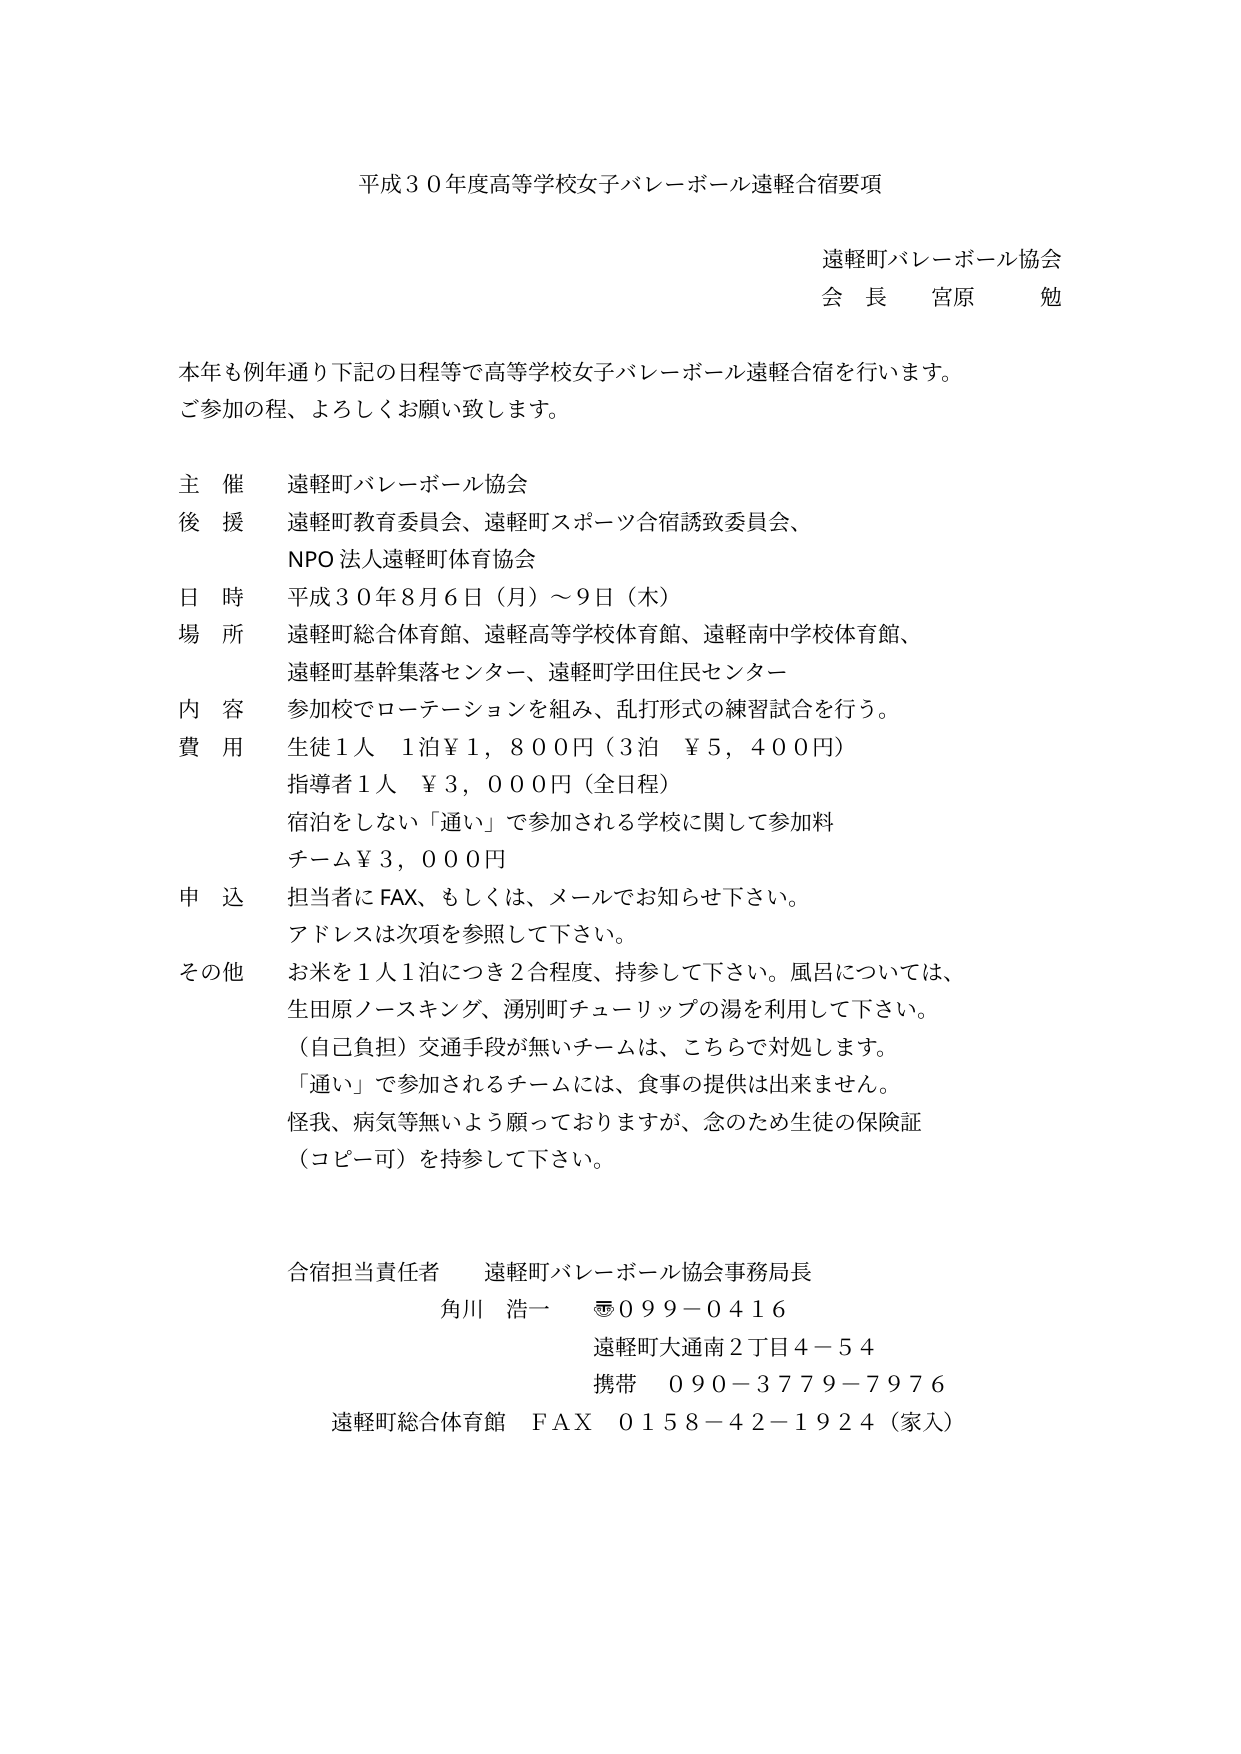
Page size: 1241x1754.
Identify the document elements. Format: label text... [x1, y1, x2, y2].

text （自己負担）交通手段が無いチームは、こちらで対処します。 [112, 1027, 974, 1064]
text 遠軽町大通南２丁目４－５４ [112, 1327, 974, 1364]
text 宿泊をしない「通い」で参加される学校に関して参加料 [112, 802, 974, 839]
text 遠軽町総合体育館 ＦＡＸ ０１５８－４２－１９２４（家入） [112, 1402, 974, 1439]
text 本年も例年通り下記の日程等で高等学校女子バレーボール遠軽合宿を行います。 [112, 352, 974, 389]
text 遠軽町基幹集落センター、遠軽町学田住民センター [112, 652, 974, 689]
text 会 長 宮原 勉 [112, 277, 1062, 314]
text 遠軽町バレーボール協会 [112, 239, 1062, 277]
text 角川 浩一 〠０９９－０４１６ [112, 1289, 974, 1327]
text 日 時 平成３０年８月６日（月）～９日（木） [112, 577, 974, 614]
text 指導者１人 ￥３，０００円（全日程） [112, 764, 974, 802]
text （コピー可）を持参して下さい。 [112, 1139, 974, 1177]
text 申 込 担当者にFAX、もしくは、メールでお知らせ下さい。 [112, 877, 974, 914]
text 後 援 遠軽町教育委員会、遠軽町スポーツ合宿誘致委員会、 [112, 502, 974, 539]
text ご参加の程、よろしくお願い致します。 [112, 389, 974, 427]
text 場 所 遠軽町総合体育館、遠軽高等学校体育館、遠軽南中学校体育館、 [112, 614, 974, 652]
text その他 お米を１人１泊につき２合程度、持参して下さい。風呂については、 [112, 952, 974, 989]
text 内 容 参加校でローテーションを組み、乱打形式の練習試合を行う。 [112, 689, 974, 727]
text 「通い」で参加されるチームには、食事の提供は出来ません。 [112, 1064, 974, 1102]
text チーム￥３，０００円 [112, 839, 974, 877]
text 携帯 ０９０－３７７９－７９７６ [112, 1364, 974, 1402]
text 合宿担当責任者 遠軽町バレーボール協会事務局長 [112, 1252, 974, 1289]
text 怪我、病気等無いよう願っておりますが、念のため生徒の保険証 [112, 1102, 974, 1139]
text NPO法人遠軽町体育協会 [112, 539, 974, 577]
text 生田原ノースキング、湧別町チューリップの湯を利用して下さい。 [112, 989, 974, 1027]
text アドレスは次項を参照して下さい。 [112, 914, 974, 952]
text 主 催 遠軽町バレーボール協会 [112, 464, 974, 502]
text 費 用 生徒１人 １泊￥１，８００円（３泊 ￥５，４００円） [112, 727, 974, 764]
text 平成３０年度高等学校女子バレーボール遠軽合宿要項 [112, 164, 1128, 202]
